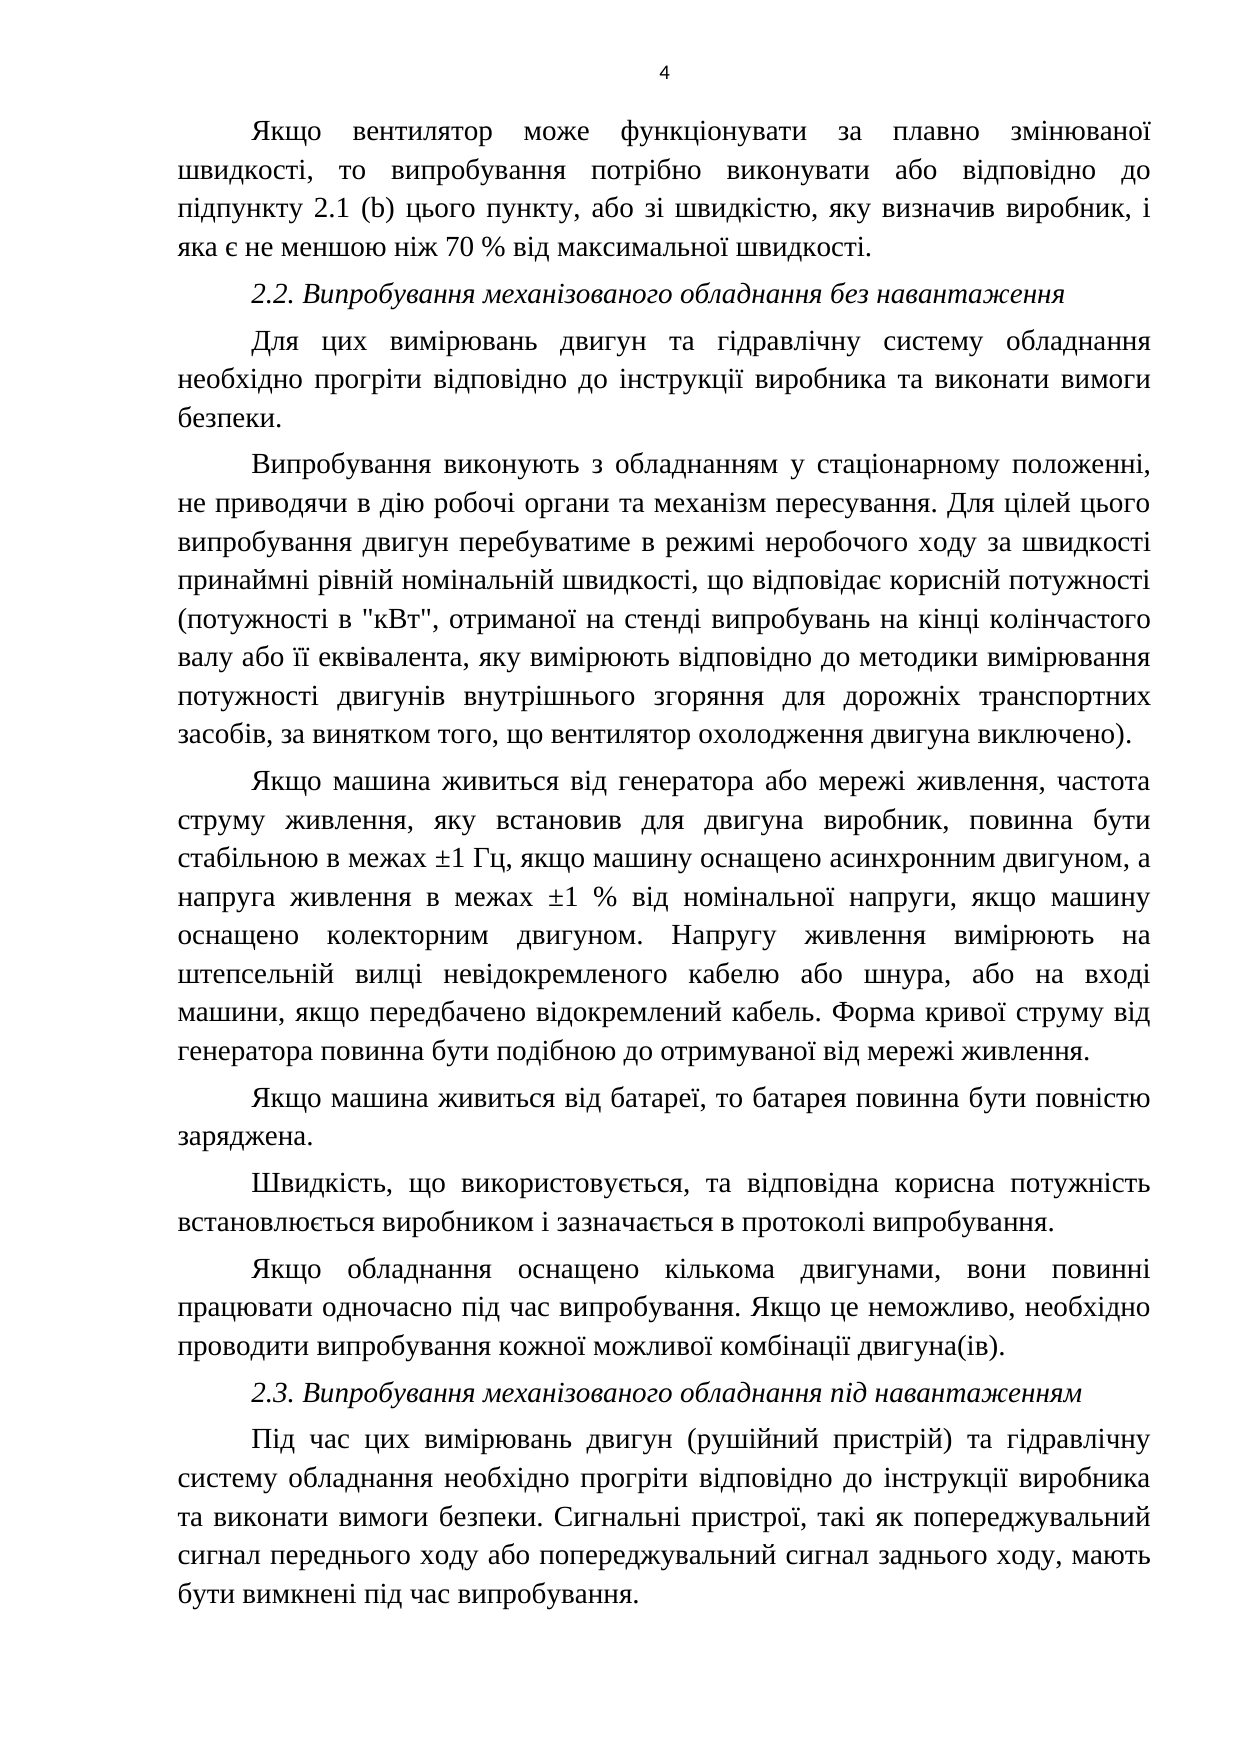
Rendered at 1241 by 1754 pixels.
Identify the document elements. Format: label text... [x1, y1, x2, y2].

text Якщо машина живиться від батареї, то батарея повинна бути повністю заряджена. [177, 1080, 1152, 1152]
text Випробування виконують з обладнанням у стаціонарному положенні, не приводячи в дію робочі органи та механізм пересування. Для цілей цього випробування двигун перебуватиме в режимі неробочого ходу за швидкості принаймні рівній номінальній швидкості, що відповідає корисній потужності (потужності в "кВт", отриманої на стенді випробувань на кінці колінчастого валу або її еквівалента, яку вимірюють відповідно до методики вимірювання потужності двигунів внутрішнього згоряння для дорожніх транспортних засобів, за винятком того, що вентилятор охолодження двигуна виключено). [177, 447, 1152, 750]
text 2.2. Випробування механізованого обладнання без навантаження [177, 276, 1152, 309]
text Якщо обладнання оснащено кількома двигунами, вони повинні працювати одночасно під час випробування. Якщо це неможливо, необхідно проводити випробування кожної можливої комбінації двигуна(ів). [177, 1251, 1152, 1361]
text Під час цих вимірювань двигун (рушійний пристрій) та гідравлічну систему обладнання необхідно прогріти відповідно до інструкції виробника та виконати вимоги безпеки. Сигнальні пристрої, такі як попереджувальний сигнал переднього ходу або попереджувальний сигнал заднього ходу, мають бути вимкнені під час випробування. [177, 1422, 1152, 1609]
text 2.3. Випробування механізованого обладнання під навантаженням [177, 1375, 1152, 1408]
text Якщо вентилятор може функціонувати за плавно змінюваної швидкості, то випробування потрібно виконувати або відповідно до підпункту 2.1 (b) цього пункту, або зі швидкістю, яку визначив виробник, і яка є не меншою ніж 70 % від максимальної швидкості. [177, 113, 1152, 262]
text Якщо машина живиться від генератора або мережі живлення, частота струму живлення, яку встановив для двигуна виробник, повинна бути стабільною в межах ±1 Гц, якщо машину оснащено асинхронним двигуном, а напруга живлення в межах ±1 % від номінальної напруги, якщо машину оснащено колекторним двигуном. Напругу живлення вимірюють на штепсельній вилці невідокремленого кабелю або шнура, або на вході машини, якщо передбачено відокремлений кабель. Форма кривої струму від генератора повинна бути подібною до отримуваної від мережі живлення. [177, 763, 1152, 1067]
text Для цих вимірювань двигун та гідравлічну систему обладнання необхідно прогріти відповідно до інструкції виробника та виконати вимоги безпеки. [177, 323, 1152, 433]
text Швидкість, що використовується, та відповідна корисна потужність встановлюється виробником і зазначається в протоколі випробування. [177, 1165, 1152, 1237]
